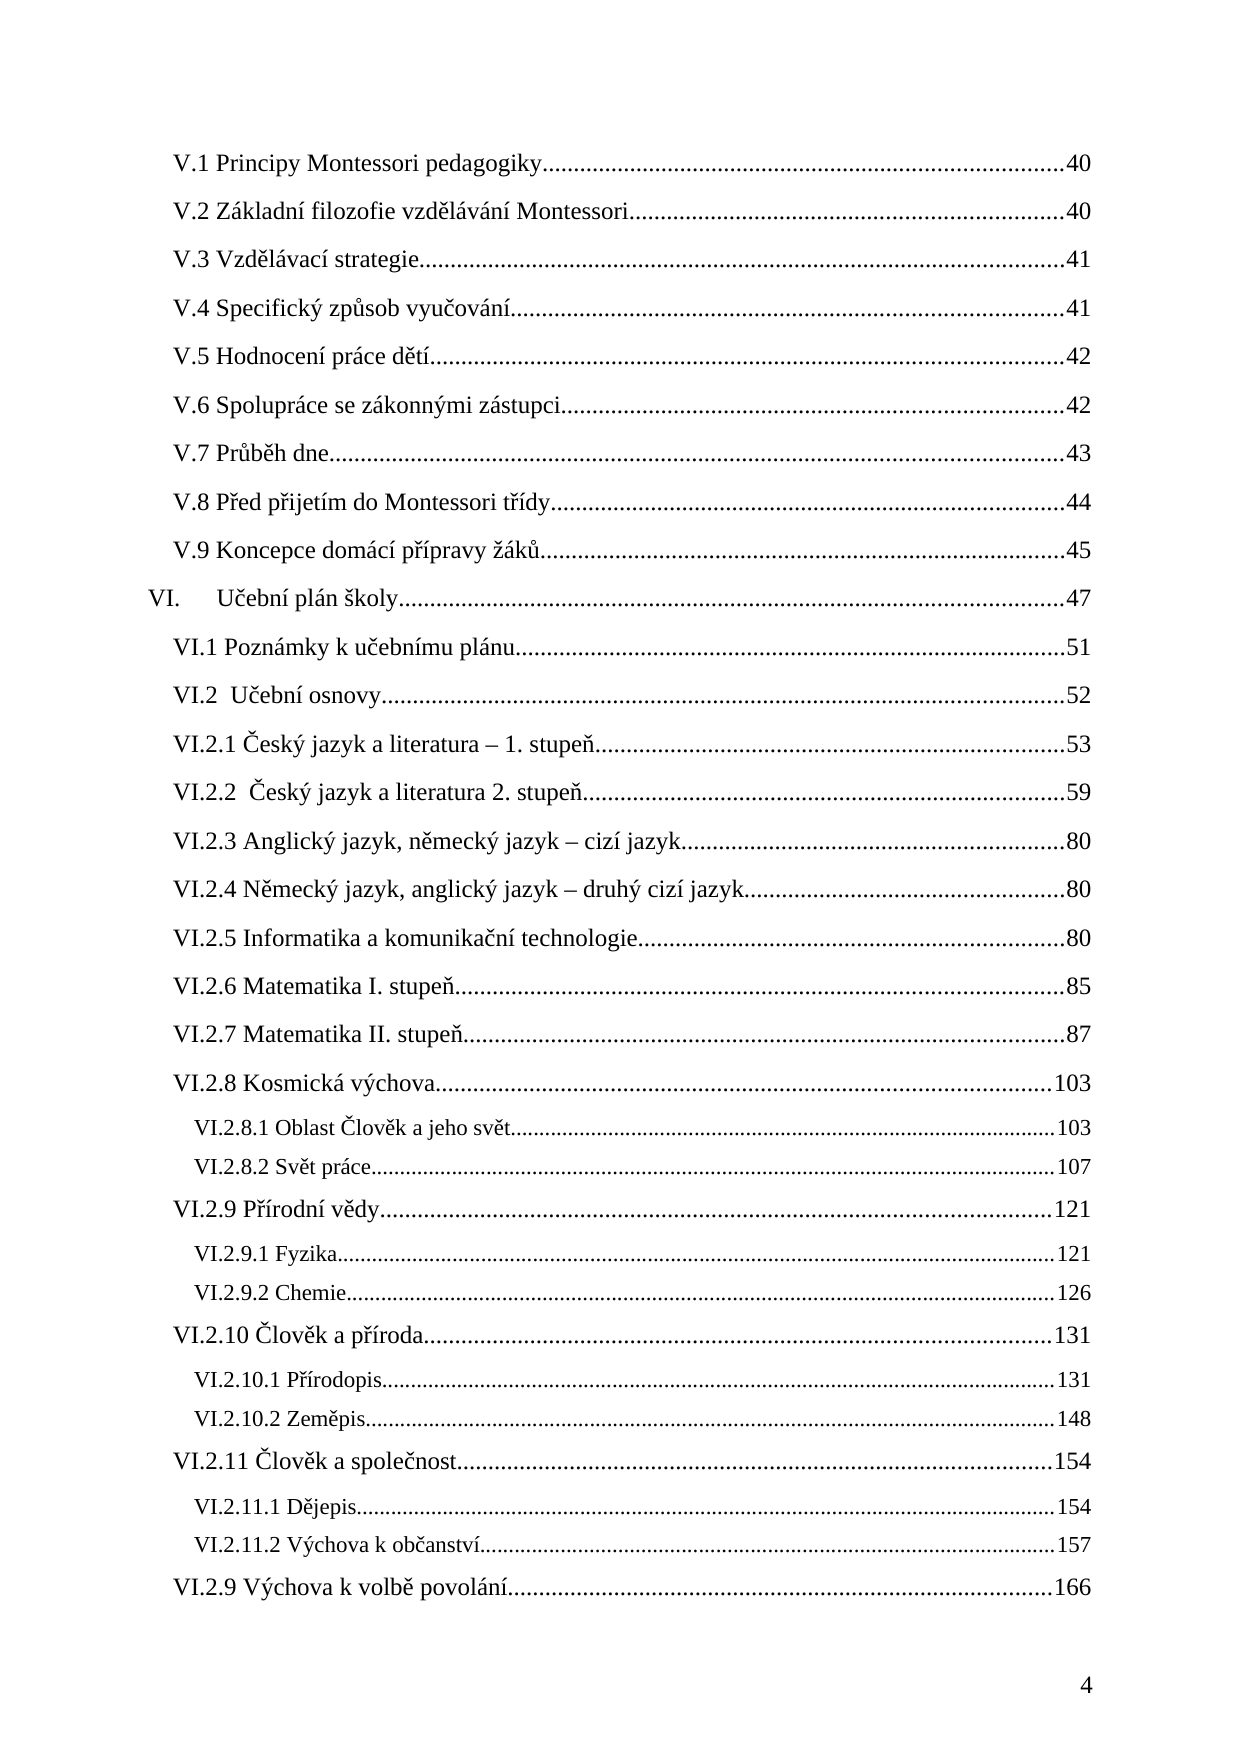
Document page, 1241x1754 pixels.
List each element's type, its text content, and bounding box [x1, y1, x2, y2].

text V.6 Spolupráce se zákonnými zástupci 42 [173, 390, 1093, 418]
text VI.2.4 Německý jazyk, anglický jazyk – druhý cizí jazyk 80 [173, 874, 1093, 903]
text VI.2.11.1 Dějepis 154 [193, 1493, 1093, 1519]
text V.1 Principy Montessori pedagogiky 40 [173, 148, 1093, 176]
text VI.2 Učební osnovy 52 [173, 680, 1093, 709]
text VI.2.9.1 Fyzika 121 [193, 1240, 1093, 1267]
text VI. Učební plán školy 47 [148, 583, 1093, 612]
text VI.1 Poznámky k učebnímu plánu 51 [173, 632, 1093, 661]
text VI.2.10.2 Zeměpis 148 [193, 1405, 1093, 1432]
text VI.2.3 Anglický jazyk, německý jazyk – cizí jazyk 80 [173, 826, 1093, 854]
text VI.2.7 Matematika II. stupeň 87 [173, 1019, 1093, 1048]
text V.4 Specifický způsob vyučování 41 [173, 293, 1093, 322]
text VI.2.5 Informatika a komunikační technologie 80 [173, 923, 1093, 951]
text VI.2.10.1 Přírodopis 131 [193, 1367, 1093, 1393]
text VI.2.9 Výchova k volbě povolání 166 [173, 1572, 1093, 1601]
text VI.2.6 Matematika I. stupeň 85 [173, 971, 1093, 1000]
text VI.2.10 Člověk a příroda 131 [173, 1320, 1093, 1349]
text VI.2.1 Český jazyk a literatura – 1. stupeň 53 [173, 729, 1093, 758]
text VI.2.2 Český jazyk a literatura 2. stupeň 59 [173, 777, 1093, 806]
text V.7 Průběh dne 43 [173, 438, 1093, 467]
text VI.2.11 Člověk a společnost 154 [173, 1446, 1093, 1475]
text V.8 Před přijetím do Montessori třídy 44 [173, 487, 1093, 515]
text VI.2.11.2 Výchova k občanství 157 [193, 1532, 1093, 1558]
text VI.2.8.1 Oblast Člověk a jeho svět 103 [193, 1114, 1093, 1141]
text VI.2.9 Přírodní vědy 121 [173, 1194, 1093, 1223]
text VI.2.8 Kosmická výchova 103 [173, 1068, 1093, 1097]
text V.2 Základní filozofie vzdělávání Montessori 40 [173, 196, 1093, 225]
text V.5 Hodnocení práce dětí 42 [173, 341, 1093, 370]
text V.3 Vzdělávací strategie 41 [173, 244, 1093, 273]
text V.9 Koncepce domácí přípravy žáků 45 [173, 535, 1093, 564]
text VI.2.8.2 Svět práce 107 [193, 1153, 1093, 1179]
text VI.2.9.2 Chemie 126 [193, 1279, 1093, 1306]
